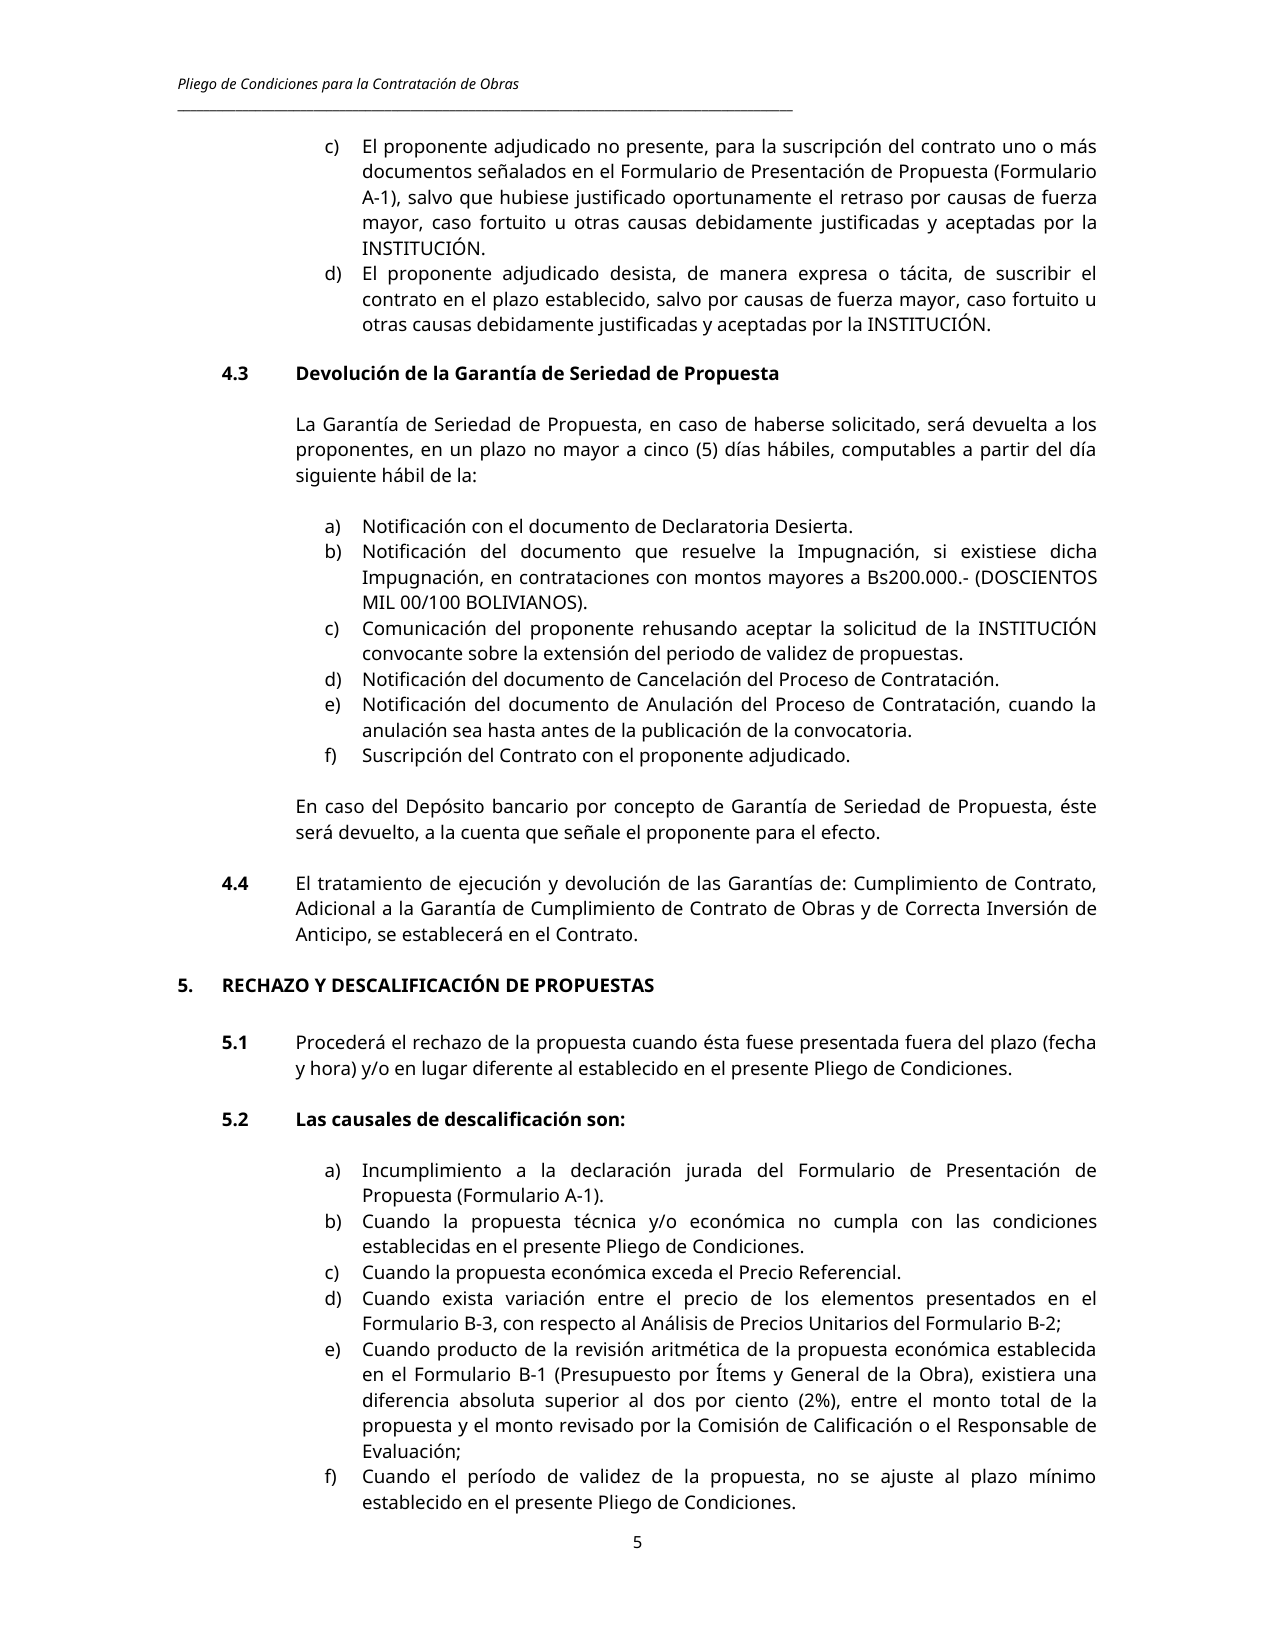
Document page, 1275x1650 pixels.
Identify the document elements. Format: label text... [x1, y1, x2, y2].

list Notificación del documento de Cancelación del Proceso de Contratación. [324, 666, 1098, 692]
list El tratamiento de ejecución y devolución de las Garantías de: Cumplimiento de Contrato, Adicional a la Garantía de Cumplimiento de Contrato de Obras y de Correcta Inversión de Anticipo, se establecerá en el Contrato. [222, 870, 1098, 947]
list El proponente adjudicado no presente, para la suscripción del contrato uno o más documentos señalados en el Formulario de Presentación de Propuesta (Formulario A-1), salvo que hubiese justificado oportunamente el retraso por causas de fuerza mayor, caso fortuito u otras causas debidamente justificadas y aceptadas por la INSTITUCIÓN. [324, 133, 1098, 261]
list La Garantía de Seriedad de Propuesta, en caso de haberse solicitado, será devuelta a los proponentes, en un plazo no mayor a cinco (5) días hábiles, computables a partir del día siguiente hábil de la: [295, 411, 1098, 487]
list Cuando la propuesta económica exceda el Precio Referencial. [324, 1259, 1098, 1285]
list Suscripción del Contrato con el proponente adjudicado. [324, 743, 1098, 768]
list Notificación del documento que resuelve la Impugnación, si existiese dicha Impugnación, en contrataciones con montos mayores a Bs200.000.- (DOSCIENTOS MIL 00/100 BOLIVIANOS). [324, 538, 1098, 615]
list Procederá el rechazo de la propuesta cuando ésta fuese presentada fuera del plazo (fecha y hora) y/o en lugar diferente al establecido en el presente Pliego de Condiciones. [222, 1029, 1098, 1081]
list Las causales de descalificación son: [222, 1106, 1098, 1132]
list Comunicación del proponente rehusando aceptar la solicitud de la INSTITUCIÓN convocante sobre la extensión del periodo de validez de propuestas. [324, 615, 1098, 666]
list Cuando exista variación entre el precio de los elementos presentados en el Formulario B-3, con respecto al Análisis de Precios Unitarios del Formulario B-2; [324, 1285, 1098, 1336]
list Cuando la propuesta técnica y/o económica no cumpla con las condiciones establecidas en el presente Pliego de Condiciones. [324, 1208, 1098, 1259]
list El proponente adjudicado desista, de manera expresa o tácita, de suscribir el contrato en el plazo establecido, salvo por causas de fuerza mayor, caso fortuito u otras causas debidamente justificadas y aceptadas por la INSTITUCIÓN. [324, 261, 1098, 337]
list Notificación con el documento de Declaratoria Desierta. [324, 513, 1098, 538]
text En caso del Depósito bancario por concepto de Garantía de Seriedad de Propuesta, éste será devuelto, a la cuenta que señale el proponente para el efecto. [295, 794, 1098, 845]
list Cuando producto de la revisión aritmética de la propuesta económica establecida en el Formulario B-1 (Presupuesto por Ítems y General de la Obra), existiera una diferencia absoluta superior al dos por ciento (2%), entre el monto total de la propuesta y el monto revisado por la Comisión de Calificación o el Responsable de Evaluación; [324, 1336, 1098, 1463]
list Incumplimiento a la declaración jurada del Formulario de Presentación de Propuesta (Formulario A-1). [324, 1157, 1098, 1208]
list Notificación del documento de Anulación del Proceso de Contratación, cuando la anulación sea hasta antes de la publicación de la convocatoria. [324, 692, 1098, 743]
list Cuando el período de validez de la propuesta, no se ajuste al plazo mínimo establecido en el presente Pliego de Condiciones. [324, 1463, 1098, 1514]
title RECHAZO Y DESCALIFICACIÓN DE PROPUESTAS [177, 972, 1098, 998]
list Devolución de la Garantía de Seriedad de Propuesta [222, 360, 1098, 385]
